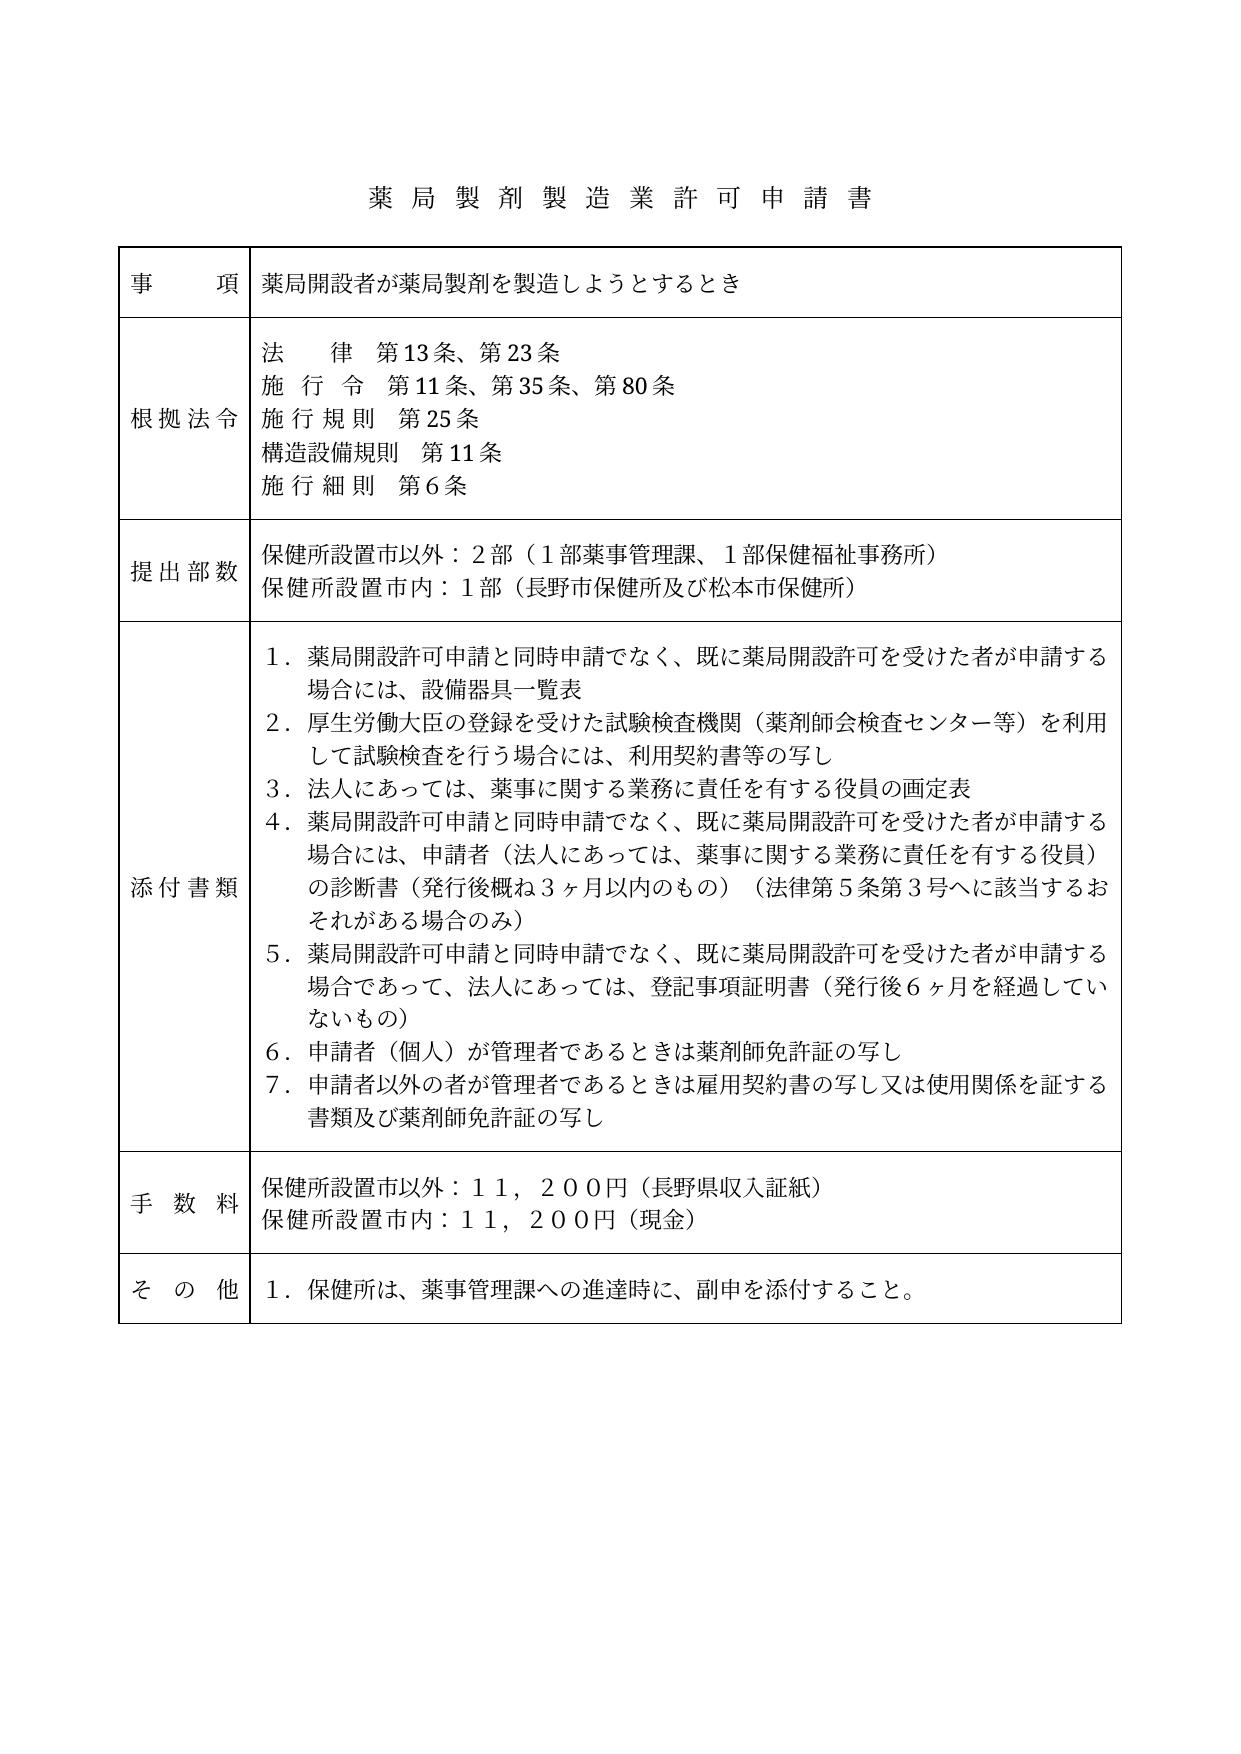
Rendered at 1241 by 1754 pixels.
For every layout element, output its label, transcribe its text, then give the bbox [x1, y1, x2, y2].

table_cell 法律 第13条、第23条 施行令 第11条、第35条、第80条 施行規則 第25条 構造設備規則 第11条 施行細則 第６条 [251, 318, 1121, 518]
table_cell 添付書類 [120, 622, 249, 1151]
table_cell 提出部数 [120, 520, 249, 621]
table_cell １．薬局開設許可申請と同時申請でなく、既に薬局開設許可を受けた者が申請する場合には、設備器具一覧表 ２．厚生労働大臣の登録を受けた試験検査機関（薬剤師会検査センター等）を利用して試験検査を行う場合には、利用契約書等の写し ３．法人にあっては、薬事に関する業務に責任を有する役員の画定表 ４．薬局開設許可申請と同時申請でなく、既に薬局開設許可を受けた者が申請する場合には、申請者（法人にあっては、薬事に関する業務に責任を有する役員）の診断書（発行後概ね３ヶ月以内のもの）（法律第５条第３号ヘに該当するおそれがある場合のみ） ５．薬局開設許可申請と同時申請でなく、既に薬局開設許可を受けた者が申請する場合であって、法人にあっては、登記事項証明書（発行後６ヶ月を経過していないもの） ６．申請者（個人）が管理者であるときは薬剤師免許証の写し ７．申請者以外の者が管理者であるときは雇用契約書の写し又は使用関係を証する書類及び薬剤師免許証の写し [251, 622, 1121, 1151]
table_header 事項 [120, 248, 249, 317]
table_cell 手数料 [120, 1152, 249, 1253]
table_cell その他 [120, 1254, 249, 1323]
table_header 薬局開設者が薬局製剤を製造しようとするとき [251, 248, 1121, 317]
table_cell 保健所設置市以外：２部（１部薬事管理課、１部保健福祉事務所） 保健所設置市内：１部（長野市保健所及び松本市保健所） [251, 520, 1121, 621]
table_cell 保健所設置市以外：１１，２００円（長野県収入証紙） 保健所設置市内：１１，２００円（現金） [251, 1152, 1121, 1253]
table_cell 根拠法令 [120, 318, 249, 518]
text 薬局製剤製造業許可申請書 [368, 179, 872, 215]
table_cell １．保健所は、薬事管理課への進達時に、副申を添付すること。 [251, 1254, 1121, 1323]
